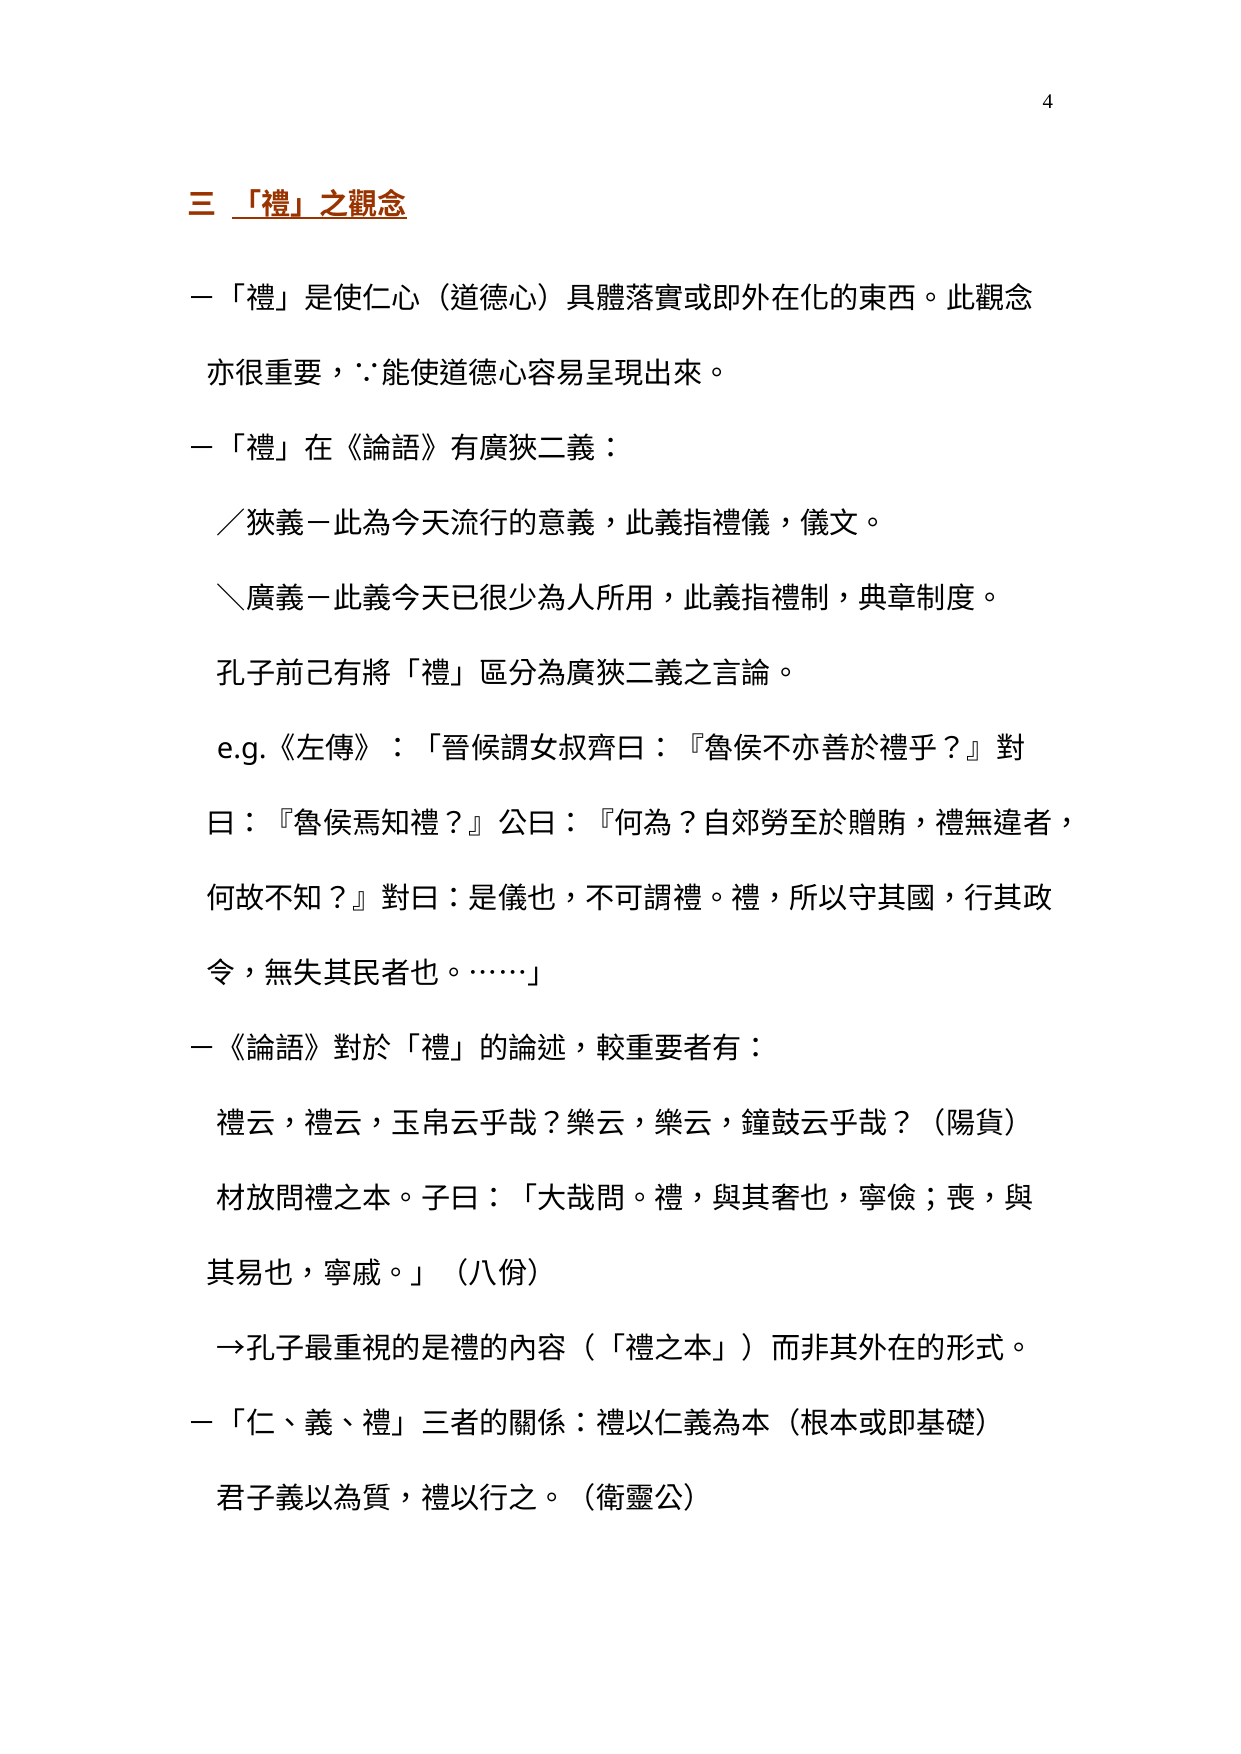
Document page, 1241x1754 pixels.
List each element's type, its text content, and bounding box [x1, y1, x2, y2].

text 禮云，禮云，玉帛云乎哉？樂云，樂云，鐘鼓云乎哉？（陽貨） [187, 1083, 1053, 1158]
text ／狹義－此為今天流行的意義，此義指禮儀，儀文。 [187, 483, 1053, 558]
text 孔子前己有將「禮」區分為廣狹二義之言論。 [187, 633, 1053, 708]
subtitle 「禮」之觀念 [187, 164, 1053, 239]
text －「仁、義、禮」三者的關係：禮以仁義為本（根本或即基礎） [187, 1383, 1053, 1458]
text －《論語》對於「禮」的論述，較重要者有： [187, 1008, 1053, 1083]
text ＼廣義－此義今天已很少為人所用，此義指禮制，典章制度。 [187, 558, 1053, 633]
text －「禮」是使仁心（道德心）具體落實或即外在化的東西。此觀念亦很重要，∵能使道德心容易呈現出來。 [187, 258, 1053, 408]
text e.g.《左傳》：「晉候謂女叔齊曰：『魯侯不亦善於禮乎？』對曰：『魯侯焉知禮？』公曰：『何為？自郊勞至於贈賄，禮無違者，何故不知？』對曰：是儀也，不可謂禮。禮，所以守其國，行其政令，無失其民者也。……」 [187, 708, 1053, 1008]
text →孔子最重視的是禮的內容（「禮之本」）而非其外在的形式。 [187, 1308, 1053, 1383]
text 君子義以為質，禮以行之。（衛靈公） [187, 1458, 1053, 1533]
text 材放問禮之本。子曰：「大哉問。禮，與其奢也，寧儉；喪，與其易也，寧戚。」（八佾） [187, 1158, 1053, 1308]
text －「禮」在《論語》有廣狹二義： [187, 408, 1053, 483]
